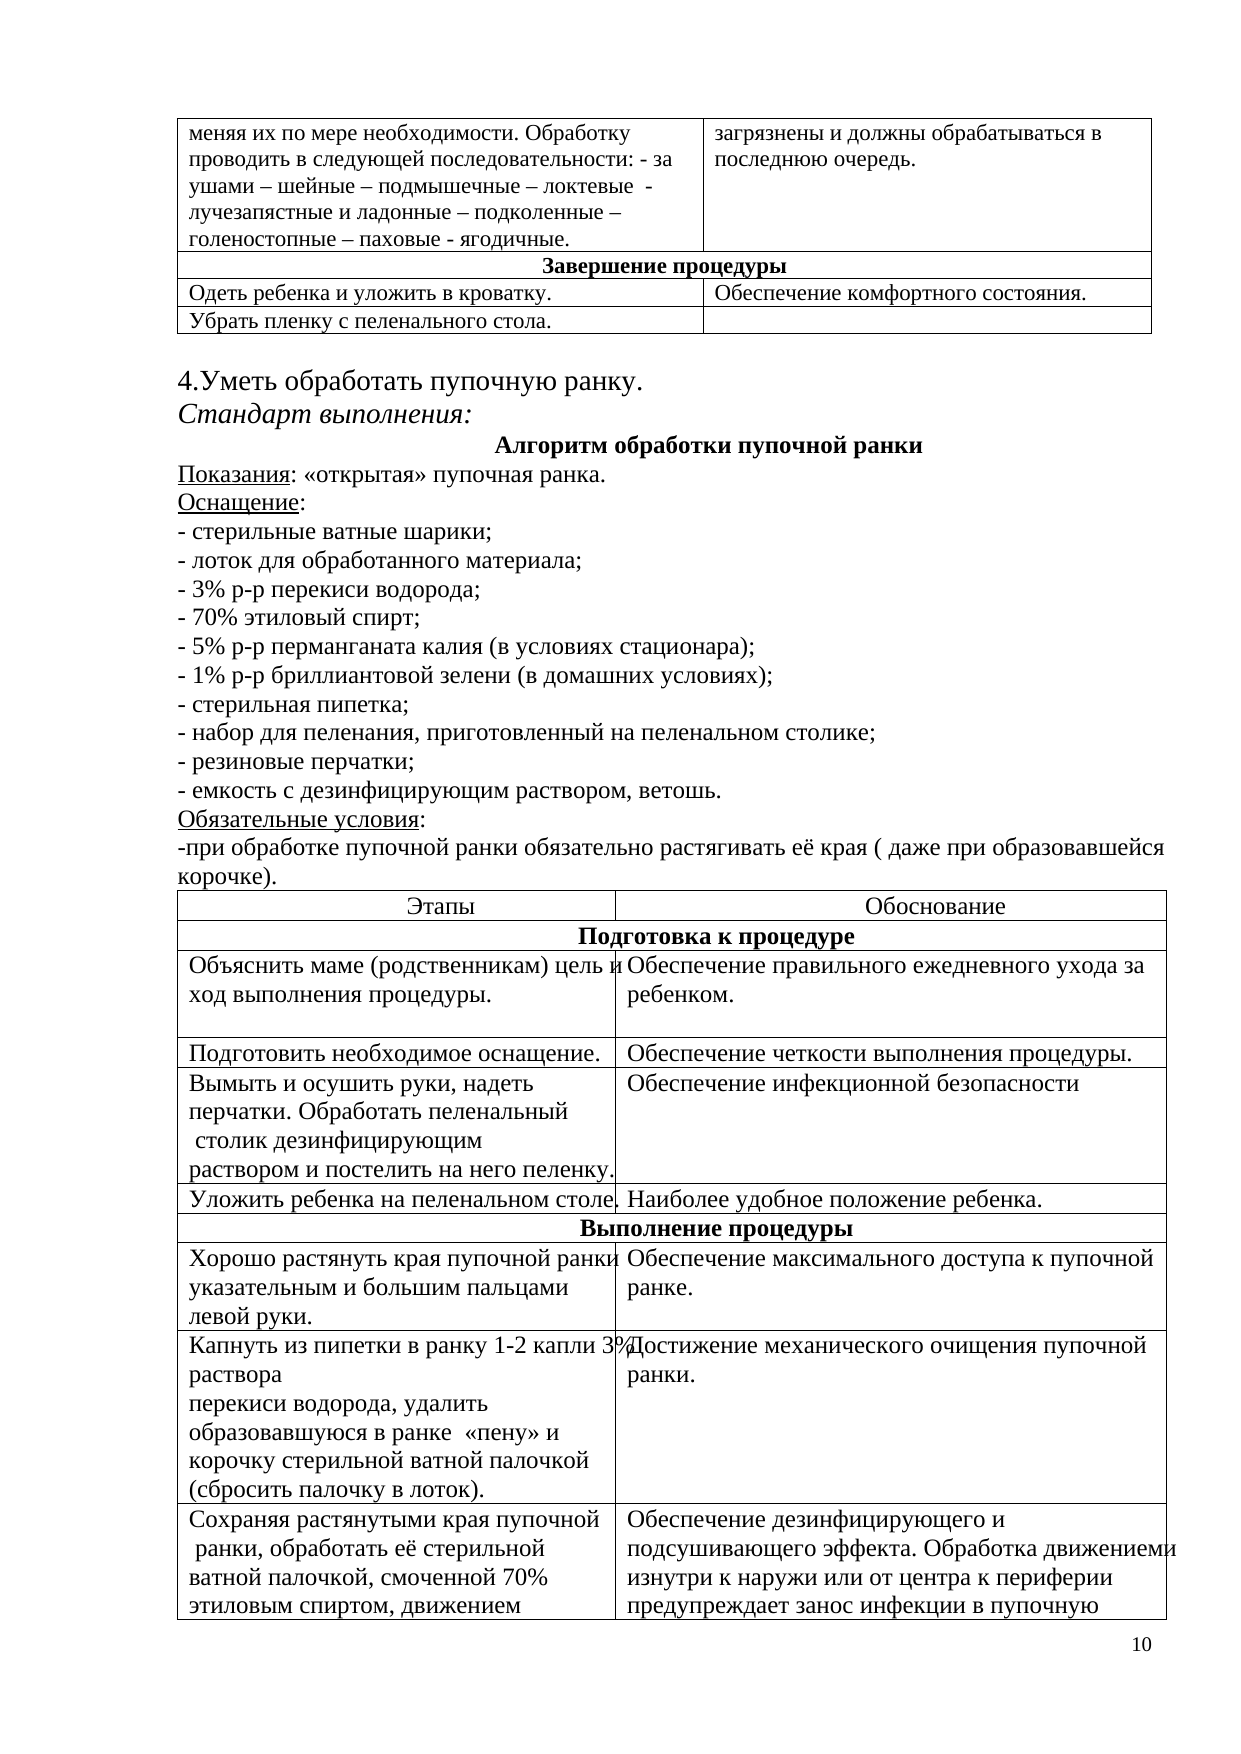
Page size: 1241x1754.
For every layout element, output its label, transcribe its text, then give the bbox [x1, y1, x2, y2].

table_cell Вымыть и осушить руки, надеть перчатки. Обработать пеленальный столик дезинфицирующим раствором и постелить на него пеленку. [178, 1068, 615, 1183]
table_cell Обеспечение комфортного состояния. [704, 279, 1151, 306]
table_header Обоснование [616, 891, 1166, 920]
text - стерильная пипетка; [177, 689, 1240, 717]
text Показания: «открытая» пупочная ранка. [177, 459, 1240, 487]
table_cell Хорошо растянуть края пупочной ранки указательным и большим пальцами левой руки. [178, 1243, 615, 1329]
table_cell Обеспечение инфекционной безопасности [616, 1068, 1166, 1183]
table_cell Выполнение процедуры [178, 1214, 1166, 1242]
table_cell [178, 1504, 615, 1619]
table_cell Достижение механического очищения пупочной ранки. [616, 1331, 1166, 1503]
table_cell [616, 1504, 1166, 1619]
text - 1% р-р бриллиантовой зелени (в домашних условиях); [177, 660, 1240, 689]
text - 5% р-р перманганата калия (в условиях стационара); [177, 631, 1154, 660]
text 4.Уметь обработать пупочную ранку. [177, 363, 1240, 396]
table_cell Подготовка к процедуре [178, 921, 1166, 949]
text Обязательные условия: [177, 804, 1240, 832]
text Оснащение: [177, 487, 1240, 516]
text - резиновые перчатки; [177, 746, 1240, 775]
text - 70% этиловый спирт; [177, 602, 1240, 631]
table_cell Обеспечение правильного ежедневного ухода за ребенком. [616, 951, 1166, 1037]
table_cell Объяснить маме (родственникам) цель и ход выполнения процедуры. [178, 951, 615, 1037]
text Стандарт выполнения: [177, 396, 1240, 430]
table_header Этапы [178, 891, 615, 920]
table_cell Капнуть из пипетки в ранку 1-2 капли 3% раствора перекиси водорода, удалить образовавшуюся в ранке «пену» и корочку стерильной ватной палочкой (сбросить палочку в лоток). [178, 1331, 615, 1503]
text Алгоритм обработки пупочной ранки [177, 430, 1240, 459]
text - 3% р-р перекиси водорода; [177, 574, 1240, 602]
text -при обработке пупочной ранки обязательно растягивать её края ( даже при образовавшейся корочке). [177, 832, 1240, 890]
text - лоток для обработанного материала; [177, 545, 1240, 574]
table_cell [704, 119, 1151, 251]
table_cell Уложить ребенка на пеленальном столе. [178, 1184, 615, 1212]
table_cell [704, 307, 1151, 333]
table_cell Одеть ребенка и уложить в кроватку. [178, 279, 703, 306]
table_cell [178, 119, 703, 251]
table_cell Наиболее удобное положение ребенка. [616, 1184, 1166, 1212]
table_cell Обеспечение четкости выполнения процедуры. [616, 1038, 1166, 1067]
text - емкость с дезинфицирующим раствором, ветошь. [177, 775, 1240, 804]
table_cell Подготовить необходимое оснащение. [178, 1038, 615, 1067]
table_cell Завершение процедуры [178, 252, 1151, 278]
text - стерильные ватные шарики; [177, 516, 1240, 545]
text - набор для пеленания, приготовленный на пеленальном столике; [177, 717, 1240, 746]
table_cell Обеспечение максимального доступа к пупочной ранке. [616, 1243, 1166, 1329]
table_cell Убрать пленку с пеленального стола. [178, 307, 703, 333]
